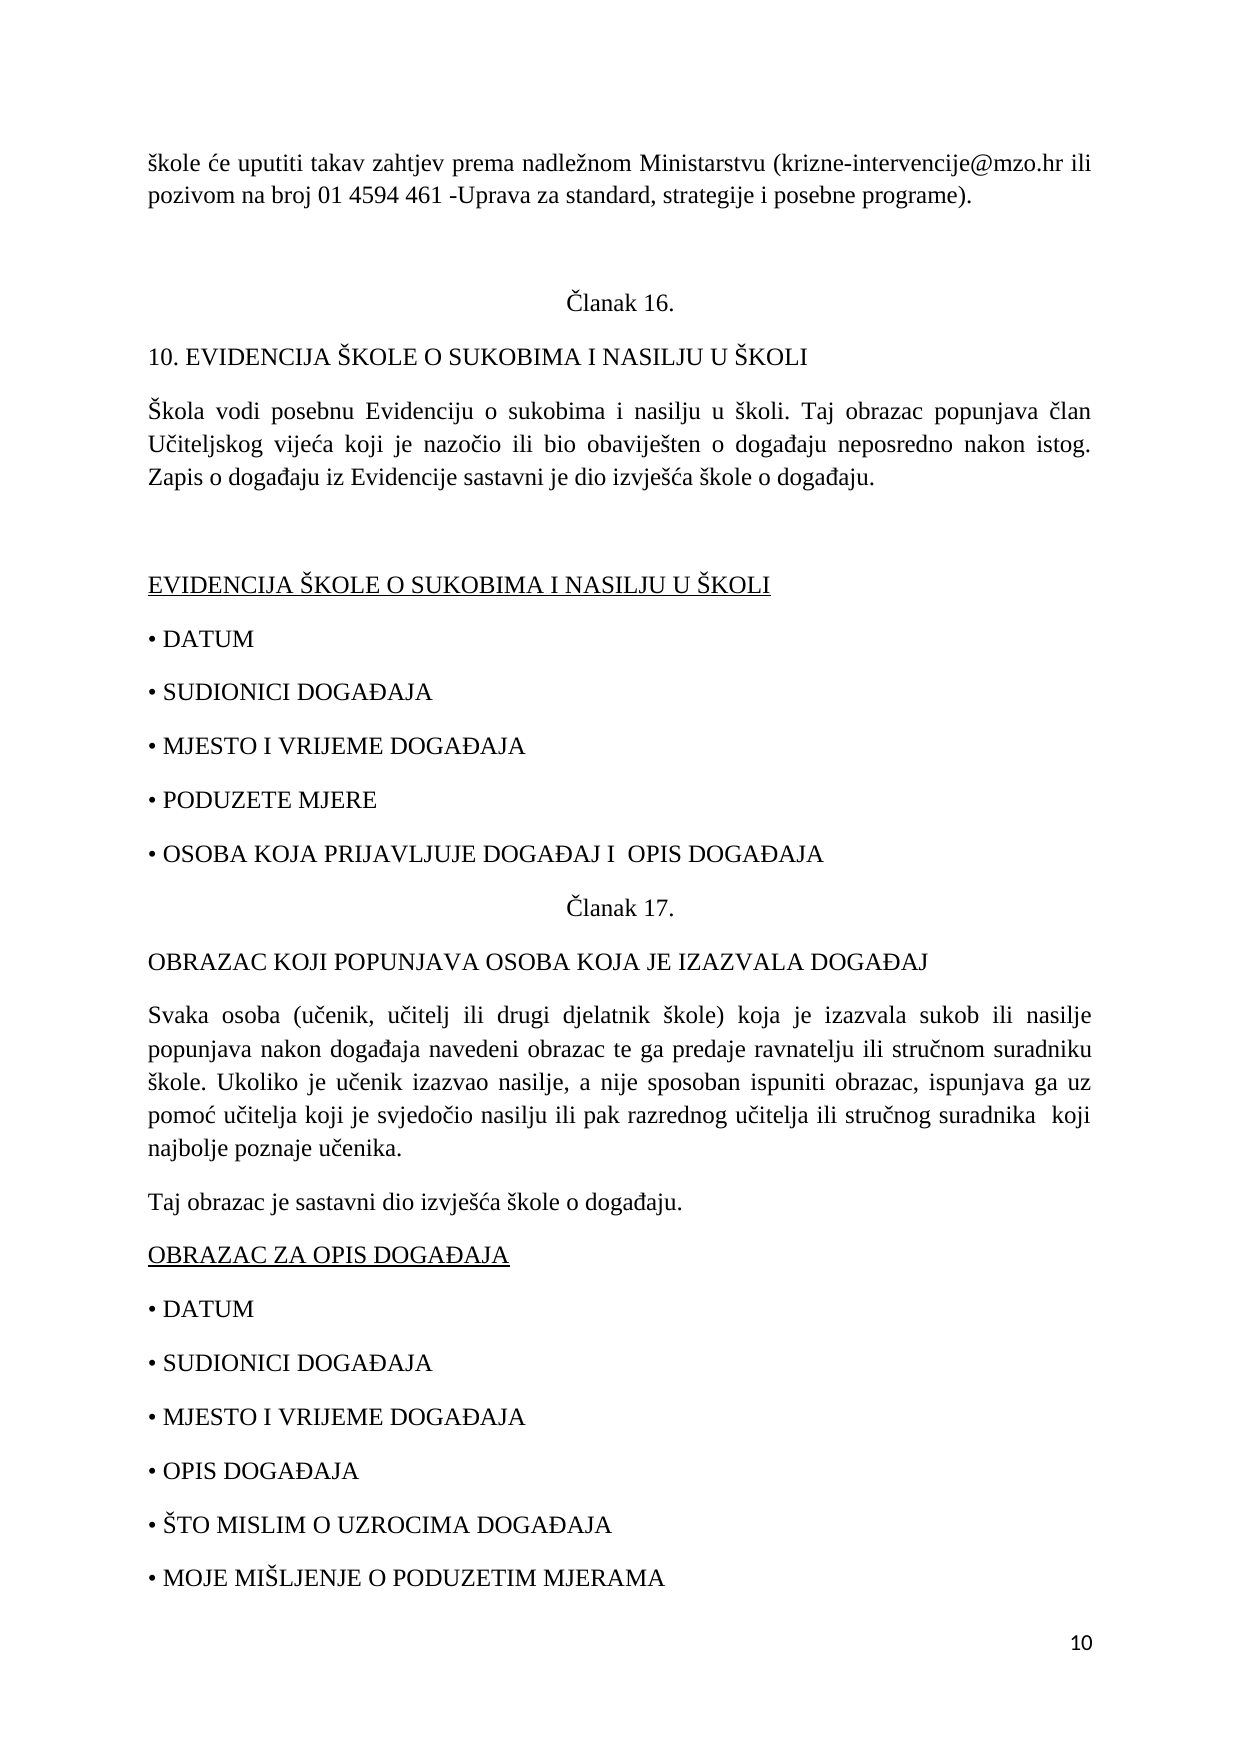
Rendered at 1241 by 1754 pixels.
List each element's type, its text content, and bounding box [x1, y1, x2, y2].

text • PODUZETE MJERE [148, 785, 1093, 814]
text Članak 16. [148, 288, 1093, 317]
text OBRAZAC KOJI POPUNJAVA OSOBA KOJA JE IZAZVALA DOGAĐAJ [148, 947, 1093, 976]
text • DATUM [148, 1294, 1093, 1323]
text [148, 148, 1093, 209]
text • OPIS DOGAĐAJA [148, 1456, 1093, 1484]
text • SUDIONICI DOGAĐAJA [148, 677, 1093, 706]
text Članak 17. [148, 893, 1093, 922]
text 10. EVIDENCIJA ŠKOLE O SUKOBIMA I NASILJU U ŠKOLI [148, 342, 1093, 371]
text • ŠTO MISLIM O UZROCIMA DOGAĐAJA [148, 1510, 1093, 1538]
text Škola vodi posebnu Evidenciju o sukobima i nasilju u školi. Taj obrazac popunjava član Učiteljskog vijeća koji je nazočio ili bio obaviješten o događaju neposredno nakon istog. Zapis o događaju iz Evidencije sastavni je dio izvješća škole o događaju. [148, 396, 1093, 491]
text Taj obrazac je sastavni dio izvješća škole o događaju. [148, 1187, 1093, 1215]
text • MJESTO I VRIJEME DOGAĐAJA [148, 1402, 1093, 1431]
text OBRAZAC ZA OPIS DOGAĐAJA [148, 1240, 1093, 1269]
text • MJESTO I VRIJEME DOGAĐAJA [148, 731, 1093, 760]
text Svaka osoba (učenik, učitelj ili drugi djelatnik škole) koja je izazvala sukob ili nasilje popunjava nakon događaja navedeni obrazac te ga predaje ravnatelju ili stručnom suradniku škole. Ukoliko je učenik izazvao nasilje, a nije sposoban ispuniti obrazac, ispunjava ga uz pomoć učitelja koji je svjedočio nasilju ili pak razrednog učitelja ili stručnog suradnika koji najbolje poznaje učenika. [148, 1001, 1093, 1161]
text • MOJE MIŠLJENJE O PODUZETIM MJERAMA [148, 1563, 1093, 1592]
text • DATUM [148, 624, 1093, 652]
text • SUDIONICI DOGAĐAJA [148, 1348, 1093, 1377]
text • OSOBA KOJA PRIJAVLJUJE DOGAĐAJ I OPIS DOGAĐAJA [148, 839, 1093, 868]
text EVIDENCIJA ŠKOLE O SUKOBIMA I NASILJU U ŠKOLI [148, 570, 1093, 598]
